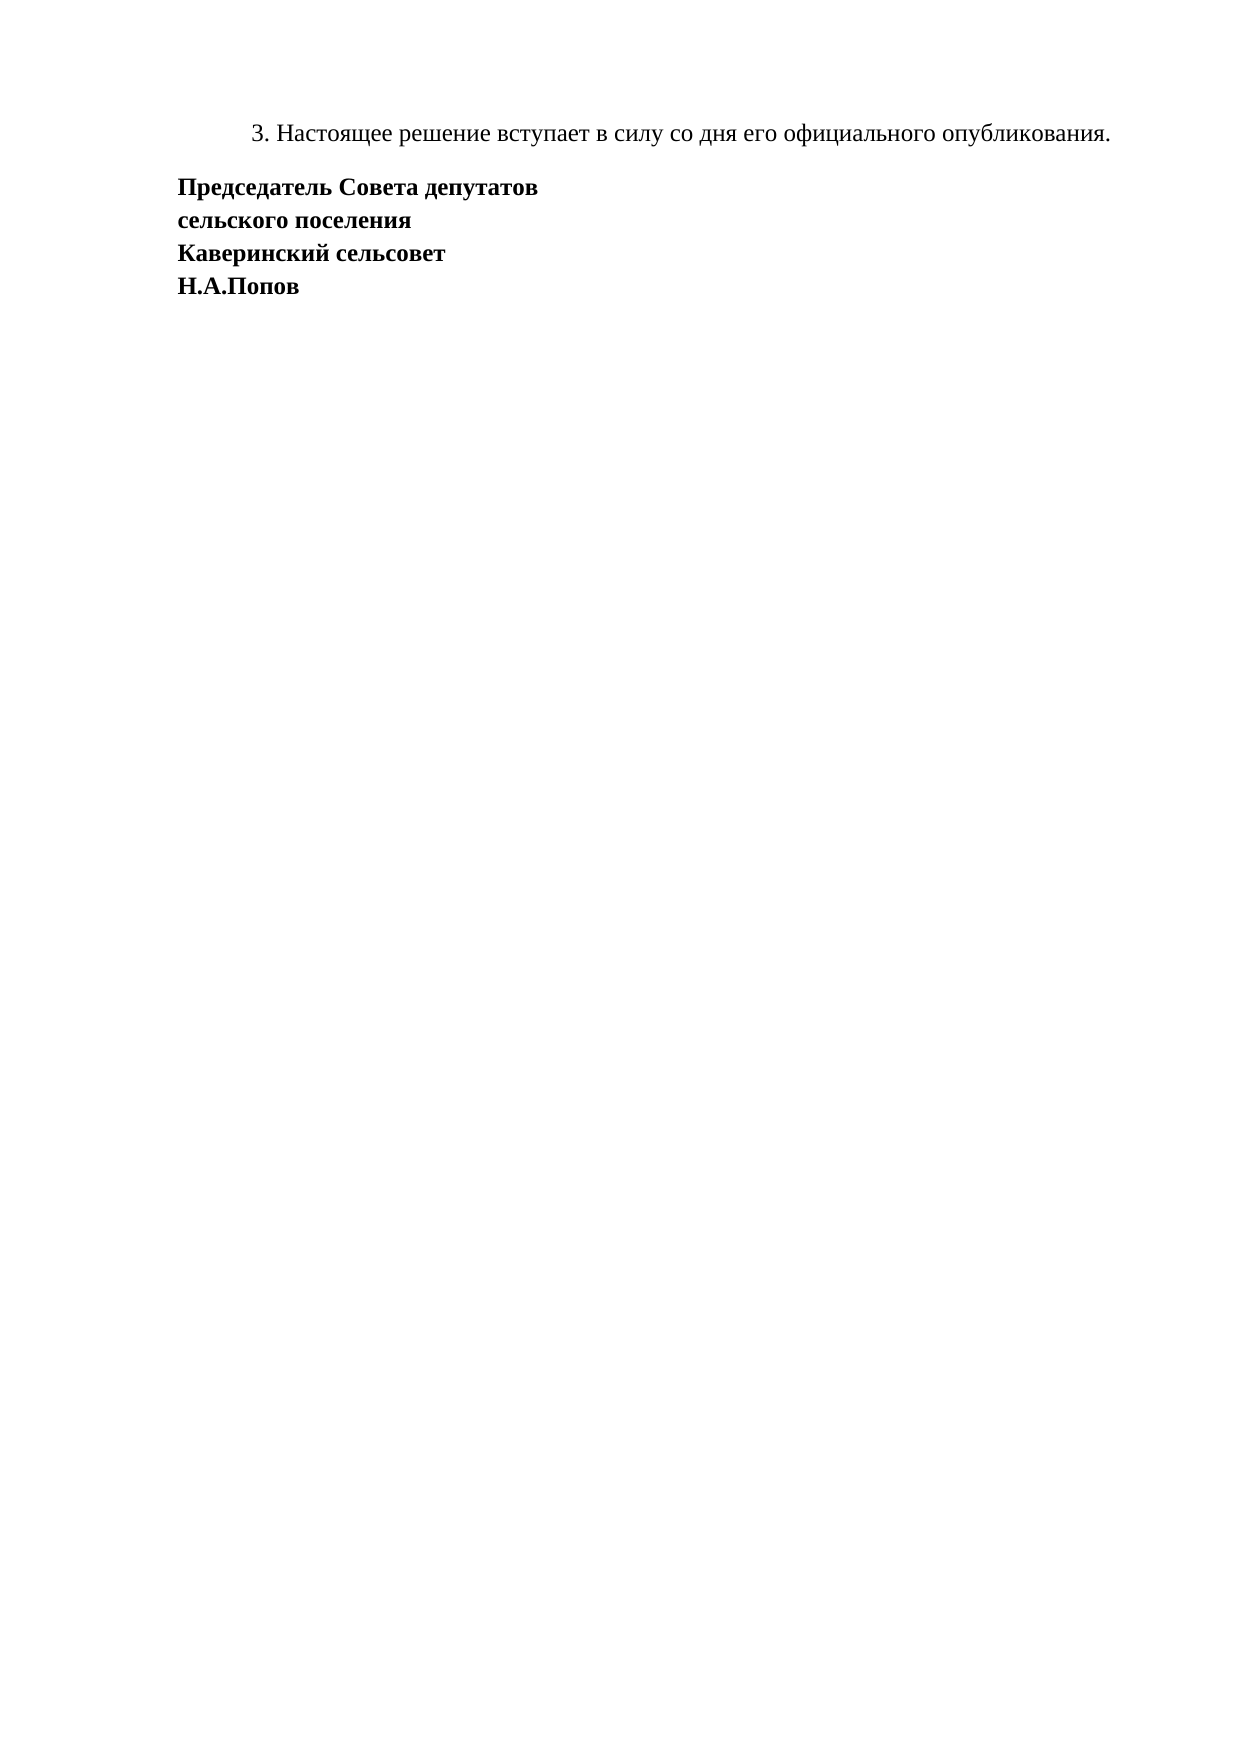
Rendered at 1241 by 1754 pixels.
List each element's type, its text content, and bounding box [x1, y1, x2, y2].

text 3. Настоящее решение вступает в силу со дня его официального опубликования. [177, 118, 1152, 147]
text Председатель Совета депутатов сельского поселения Каверинский сельсовет Н.А.Попов [177, 172, 1152, 300]
